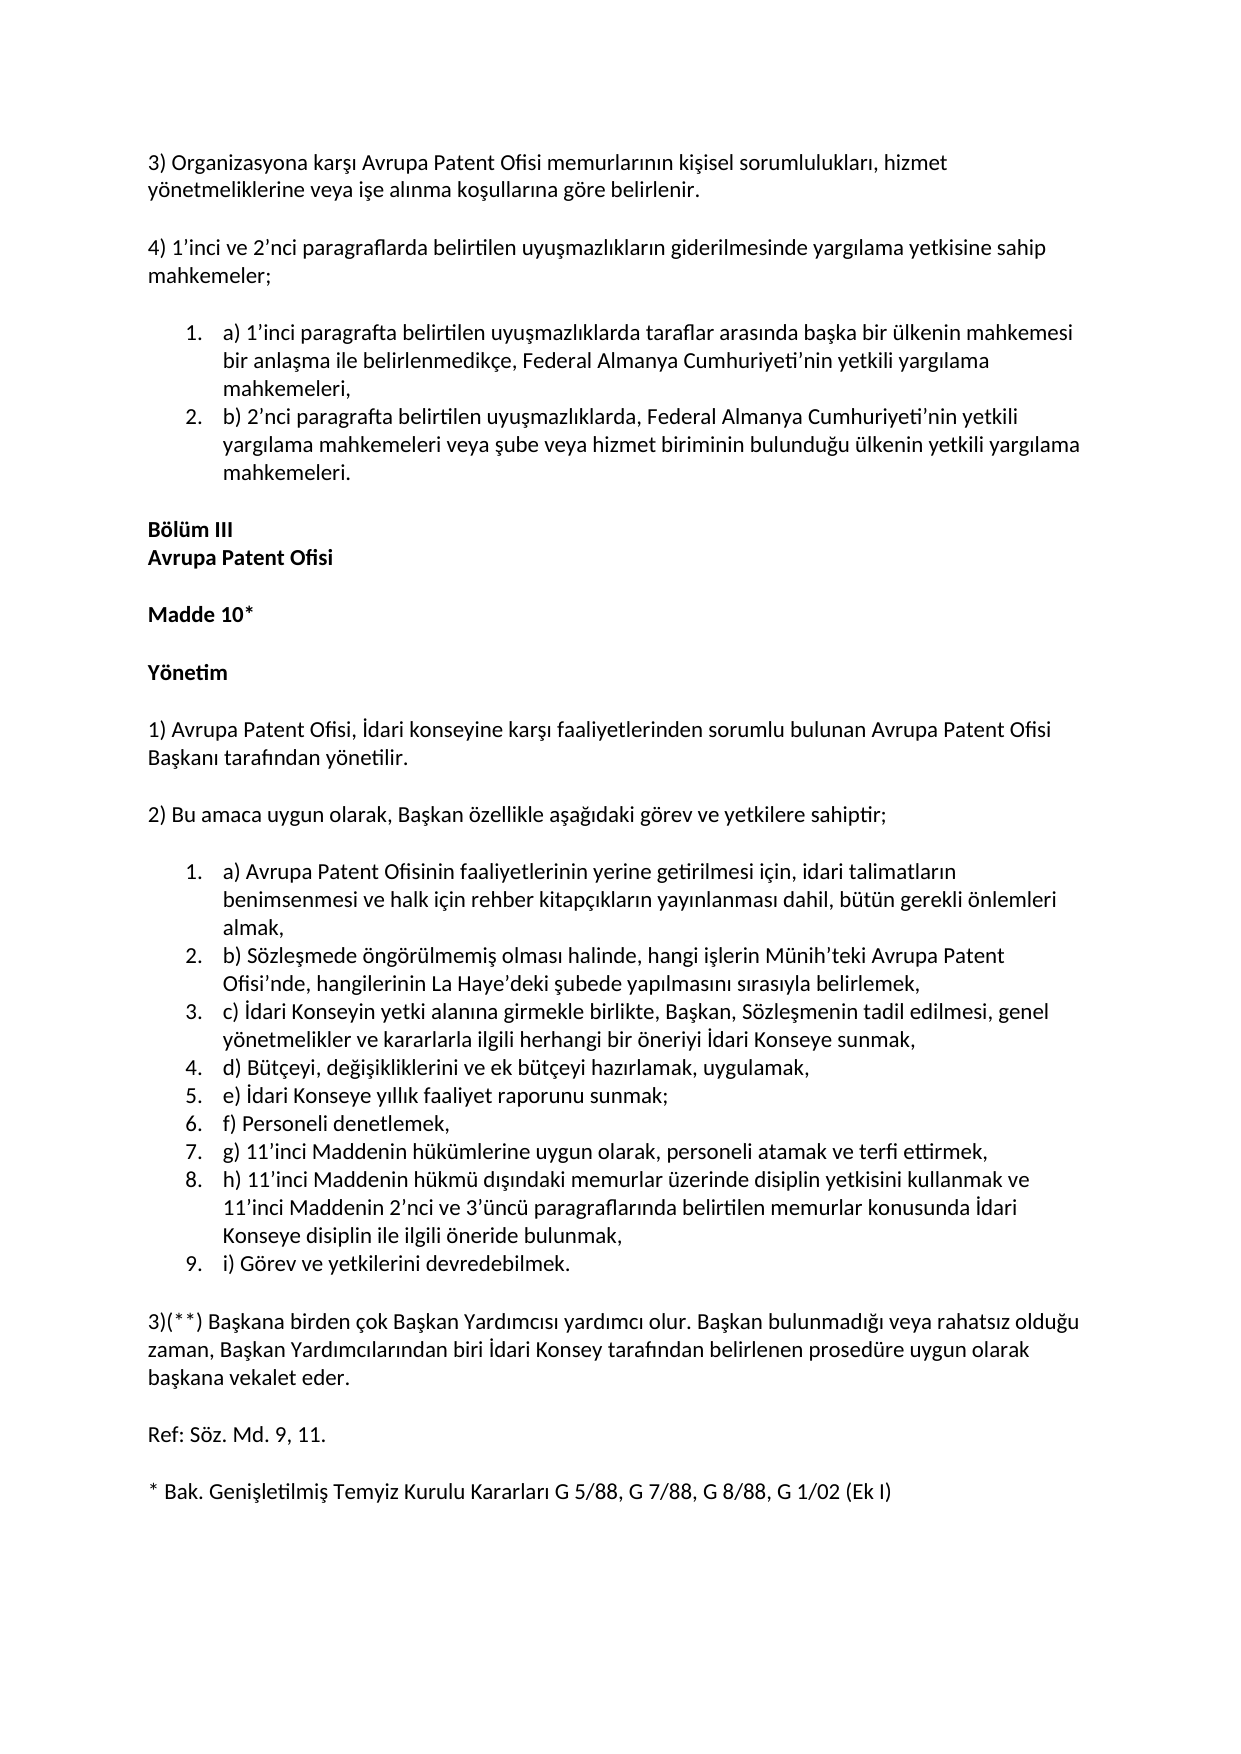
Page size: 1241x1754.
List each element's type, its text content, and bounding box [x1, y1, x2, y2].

list i) Görev ve yetkilerini devredebilmek. [185, 1249, 1093, 1278]
text Ref: Söz. Md. 9, 11. [148, 1420, 1093, 1448]
list g) 11’inci Maddenin hükümlerine uygun olarak, personeli atamak ve terfi ettirmek, [185, 1137, 1093, 1166]
list c) İdari Konseyin yetki alanına girmekle birlikte, Başkan, Sözleşmenin tadil edilmesi, genel yönetmelikler ve kararlarla ilgili herhangi bir öneriyi İdari Konseye sunmak, [185, 997, 1093, 1053]
list a) 1’inci paragrafta belirtilen uyuşmazlıklarda taraflar arasında başka bir ülkenin mahkemesi bir anlaşma ile belirlenmedikçe, Federal Almanya Cumhuriyeti’nin yetkili yargılama mahkemeleri, [185, 318, 1093, 402]
text 2) Bu amaca uygun olarak, Başkan özellikle aşağıdaki görev ve yetkilere sahiptir; [148, 800, 1093, 828]
list b) 2’nci paragrafta belirtilen uyuşmazlıklarda, Federal Almanya Cumhuriyeti’nin yetkili yargılama mahkemeleri veya şube veya hizmet biriminin bulunduğu ülkenin yetkili yargılama mahkemeleri. [185, 402, 1093, 486]
text * Bak. Genişletilmiş Temyiz Kurulu Kararları G 5/88, G 7/88, G 8/88, G 1/02 (Ek I) [148, 1477, 1093, 1505]
list e) İdari Konseye yıllık faaliyet raporunu sunmak; [185, 1081, 1093, 1109]
list h) 11’inci Maddenin hükmü dışındaki memurlar üzerinde disiplin yetkisini kullanmak ve 11’inci Maddenin 2’nci ve 3’üncü paragraflarında belirtilen memurlar konusunda İdari Konseye disiplin ile ilgili öneride bulunmak, [185, 1166, 1093, 1249]
list b) Sözleşmede öngörülmemiş olması halinde, hangi işlerin Münih’teki Avrupa Patent Ofisi’nde, hangilerinin La Haye’deki şubede yapılmasını sırasıyla belirlemek, [185, 941, 1093, 997]
text 4) 1’inci ve 2’nci paragraflarda belirtilen uyuşmazlıkların giderilmesinde yargılama yetkisine sahip mahkemeler; [148, 233, 1093, 289]
text Madde 10* [148, 601, 1093, 628]
list a) Avrupa Patent Ofisinin faaliyetlerinin yerine getirilmesi için, idari talimatların benimsenmesi ve halk için rehber kitapçıkların yayınlanması dahil, bütün gerekli önlemleri almak, [185, 857, 1093, 941]
text Yönetim [148, 658, 1093, 686]
text 3)(**) Başkana birden çok Başkan Yardımcısı yardımcı olur. Başkan bulunmadığı veya rahatsız olduğu zaman, Başkan Yardımcılarından biri İdari Konsey tarafından belirlenen prosedüre uygun olarak başkana vekalet eder. [148, 1307, 1093, 1391]
text Bölüm III Avrupa Patent Ofisi [148, 515, 1093, 571]
list d) Bütçeyi, değişikliklerini ve ek bütçeyi hazırlamak, uygulamak, [185, 1053, 1093, 1081]
list f) Personeli denetlemek, [185, 1109, 1093, 1137]
text 3) Organizasyona karşı Avrupa Patent Ofisi memurlarının kişisel sorumlulukları, hizmet yönetmeliklerine veya işe alınma koşullarına göre belirlenir. [148, 148, 1093, 204]
text 1) Avrupa Patent Ofisi, İdari konseyine karşı faaliyetlerinden sorumlu bulunan Avrupa Patent Ofisi Başkanı tarafından yönetilir. [148, 715, 1093, 771]
